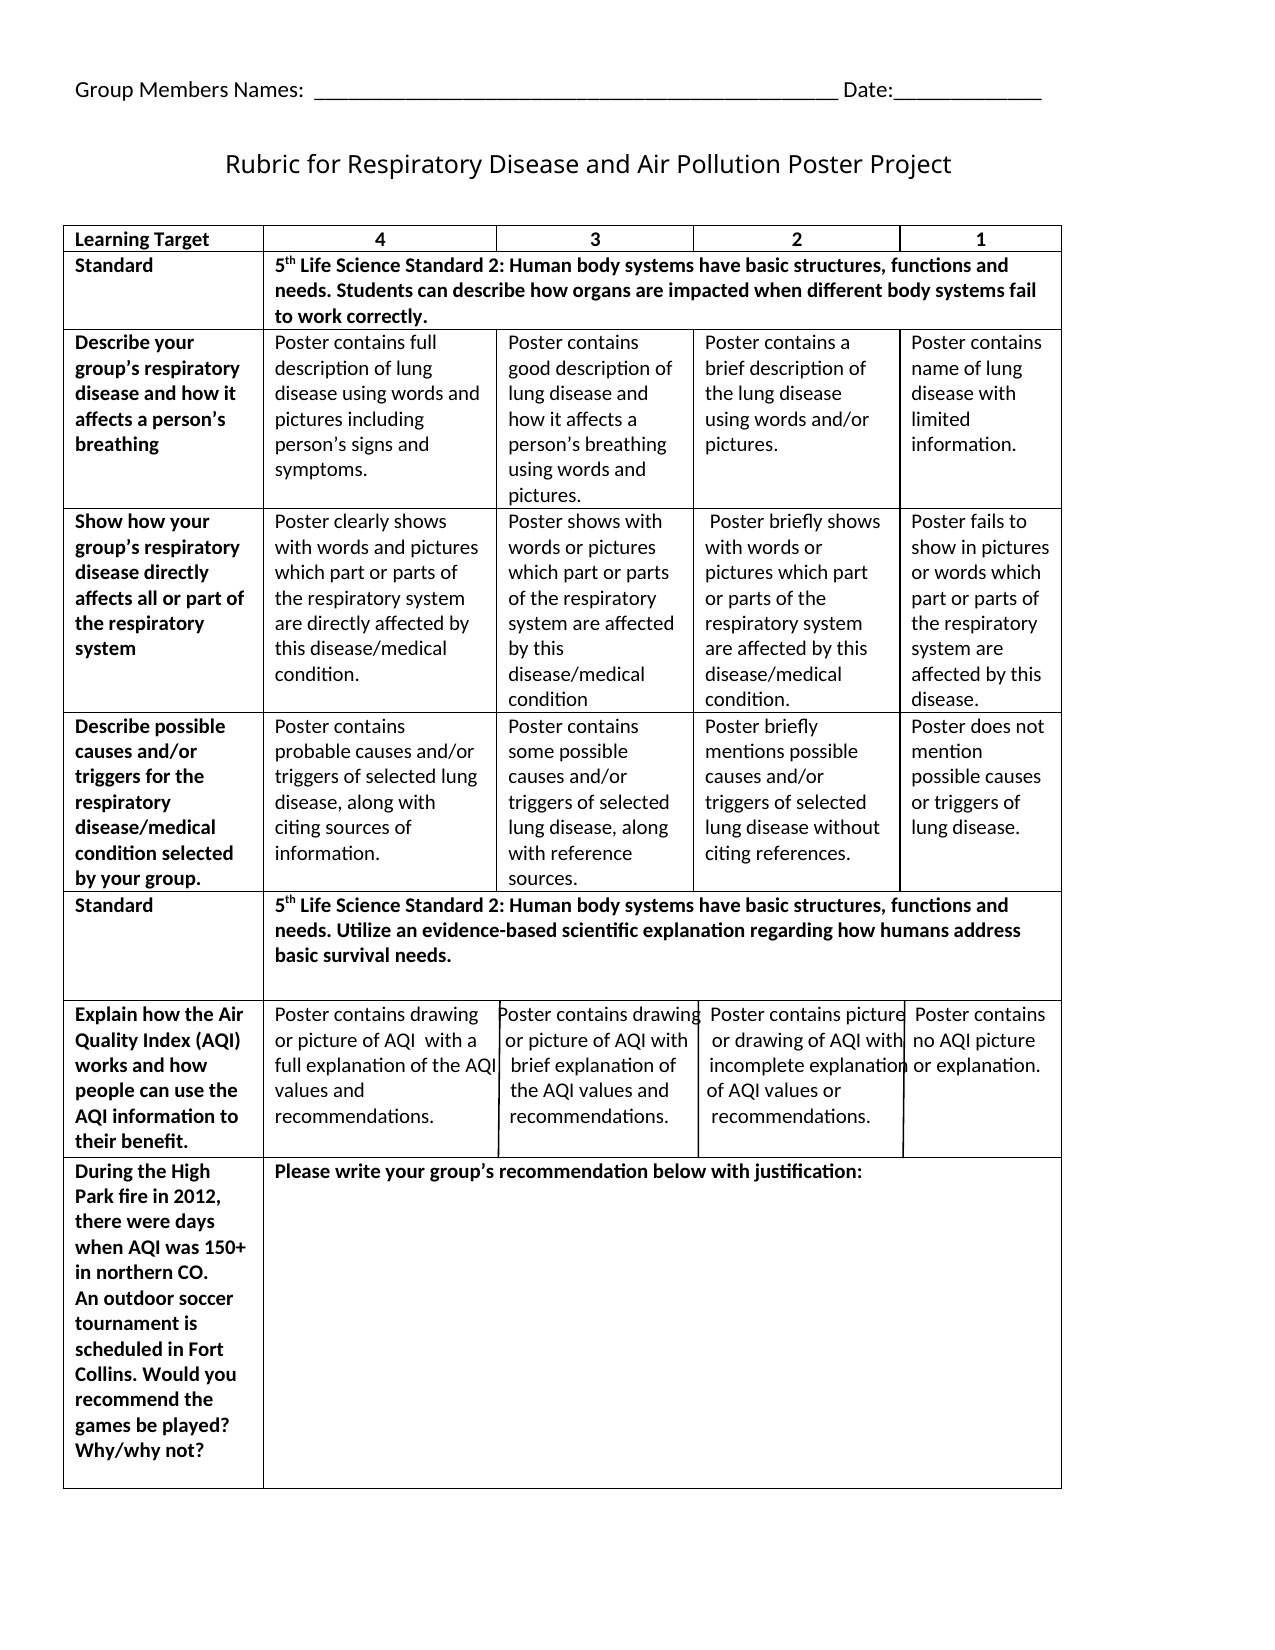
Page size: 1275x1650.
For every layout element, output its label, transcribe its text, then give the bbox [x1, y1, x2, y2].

table_cell Please write your group’s recommendation below with justification: [264, 1158, 1061, 1488]
table_cell Poster contains some possible causes and/or triggers of selected lung disease, along with reference sources. [497, 713, 693, 891]
table_cell Poster contains drawing Poster contains drawing Poster contains picture Poster contains or picture of AQI with a or picture of AQI with or drawing of AQI with no AQI picture full explanation of the AQI brief explanation of incomplete explanation or explanation. values and the AQI values and of AQI values or recommendations. recommendations. recommendations. [500, 1001, 697, 1157]
table_cell Poster clearly shows with words and pictures which part or parts of the respiratory system are directly affected by this disease/medical condition. [264, 509, 496, 712]
table_header Learning Target [64, 226, 263, 251]
table_cell 5th Life Science Standard 2: Human body systems have basic structures, functions and needs. Utilize an evidence-based scientific explanation regarding how humans address basic survival needs. [264, 892, 1061, 1000]
table_cell Poster contains probable causes and/or triggers of selected lung disease, along with citing sources of information. [264, 713, 496, 891]
table_cell Poster shows with words or pictures which part or parts of the respiratory system are affected by this disease/medical condition [497, 509, 693, 712]
table_cell Poster briefly shows with words or pictures which part or parts of the respiratory system are affected by this disease/medical condition. [694, 509, 899, 712]
table_header 3 [497, 226, 693, 251]
table_cell Poster contains good description of lung disease and how it affects a person’s breathing using words and pictures. [497, 330, 693, 507]
table_cell Poster fails to show in pictures or words which part or parts of the respiratory system are affected by this disease. [901, 509, 1061, 712]
table_cell Poster contains drawing Poster contains drawing Poster contains picture Poster contains or picture of AQI with a or picture of AQI with or drawing of AQI with no AQI picture full explanation of the AQI brief explanation of incomplete explanation or explanation. values and the AQI values and of AQI values or recommendations. recommendations. recommendations. [700, 1001, 903, 1157]
table_cell Standard [64, 252, 263, 328]
table_cell Poster briefly mentions possible causes and/or triggers of selected lung disease without citing references. [694, 713, 899, 891]
table_cell Poster contains drawing Poster contains drawing Poster contains picture Poster contains or picture of AQI with a or picture of AQI with or drawing of AQI with no AQI picture full explanation of the AQI brief explanation of incomplete explanation or explanation. values and the AQI values and of AQI values or recommendations. recommendations. recommendations. [904, 1001, 1061, 1157]
table_cell Poster contains a brief description of the lung disease using words and/or pictures. [694, 330, 899, 507]
table_cell Describe your group’s respiratory disease and how it affects a person’s breathing [64, 330, 263, 507]
table_cell Poster does not mention possible causes or triggers of lung disease. [901, 713, 1061, 891]
table_header 1 [901, 226, 1061, 251]
table_cell Poster contains full description of lung disease using words and pictures including person’s signs and symptoms. [264, 330, 496, 507]
table_cell Show how your group’s respiratory disease directly affects all or part of the respiratory system [64, 509, 263, 712]
text Rubric for Respiratory Disease and Air Pollution Poster Project [150, 146, 1200, 180]
table_cell Poster contains drawing Poster contains drawing Poster contains picture Poster contains or picture of AQI with a or picture of AQI with or drawing of AQI with no AQI picture full explanation of the AQI brief explanation of incomplete explanation or explanation. values and the AQI values and of AQI values or recommendations. recommendations. recommendations. [264, 1001, 499, 1157]
table_header 4 [264, 226, 496, 251]
table_cell Explain how the Air Quality Index (AQI) works and how people can use the AQI information to their benefit. [64, 1001, 263, 1157]
table_header 2 [694, 226, 899, 251]
table_cell 5th Life Science Standard 2: Human body systems have basic structures, functions and needs. Students can describe how organs are impacted when different body systems fail to work correctly. [264, 252, 1061, 328]
table_cell During the High Park fire in 2012, there were days when AQI was 150+ in northern CO. An outdoor soccer tournament is scheduled in Fort Collins. Would you recommend the games be played? Why/why not? [64, 1158, 263, 1488]
table_cell Poster contains name of lung disease with limited information. [901, 330, 1061, 507]
table_cell Standard [64, 892, 263, 1000]
table_cell Describe possible causes and/or triggers for the respiratory disease/medical condition selected by your group. [64, 713, 263, 891]
text Group Members Names: ______________________________________________ Date:_____________ [75, 75, 1200, 103]
